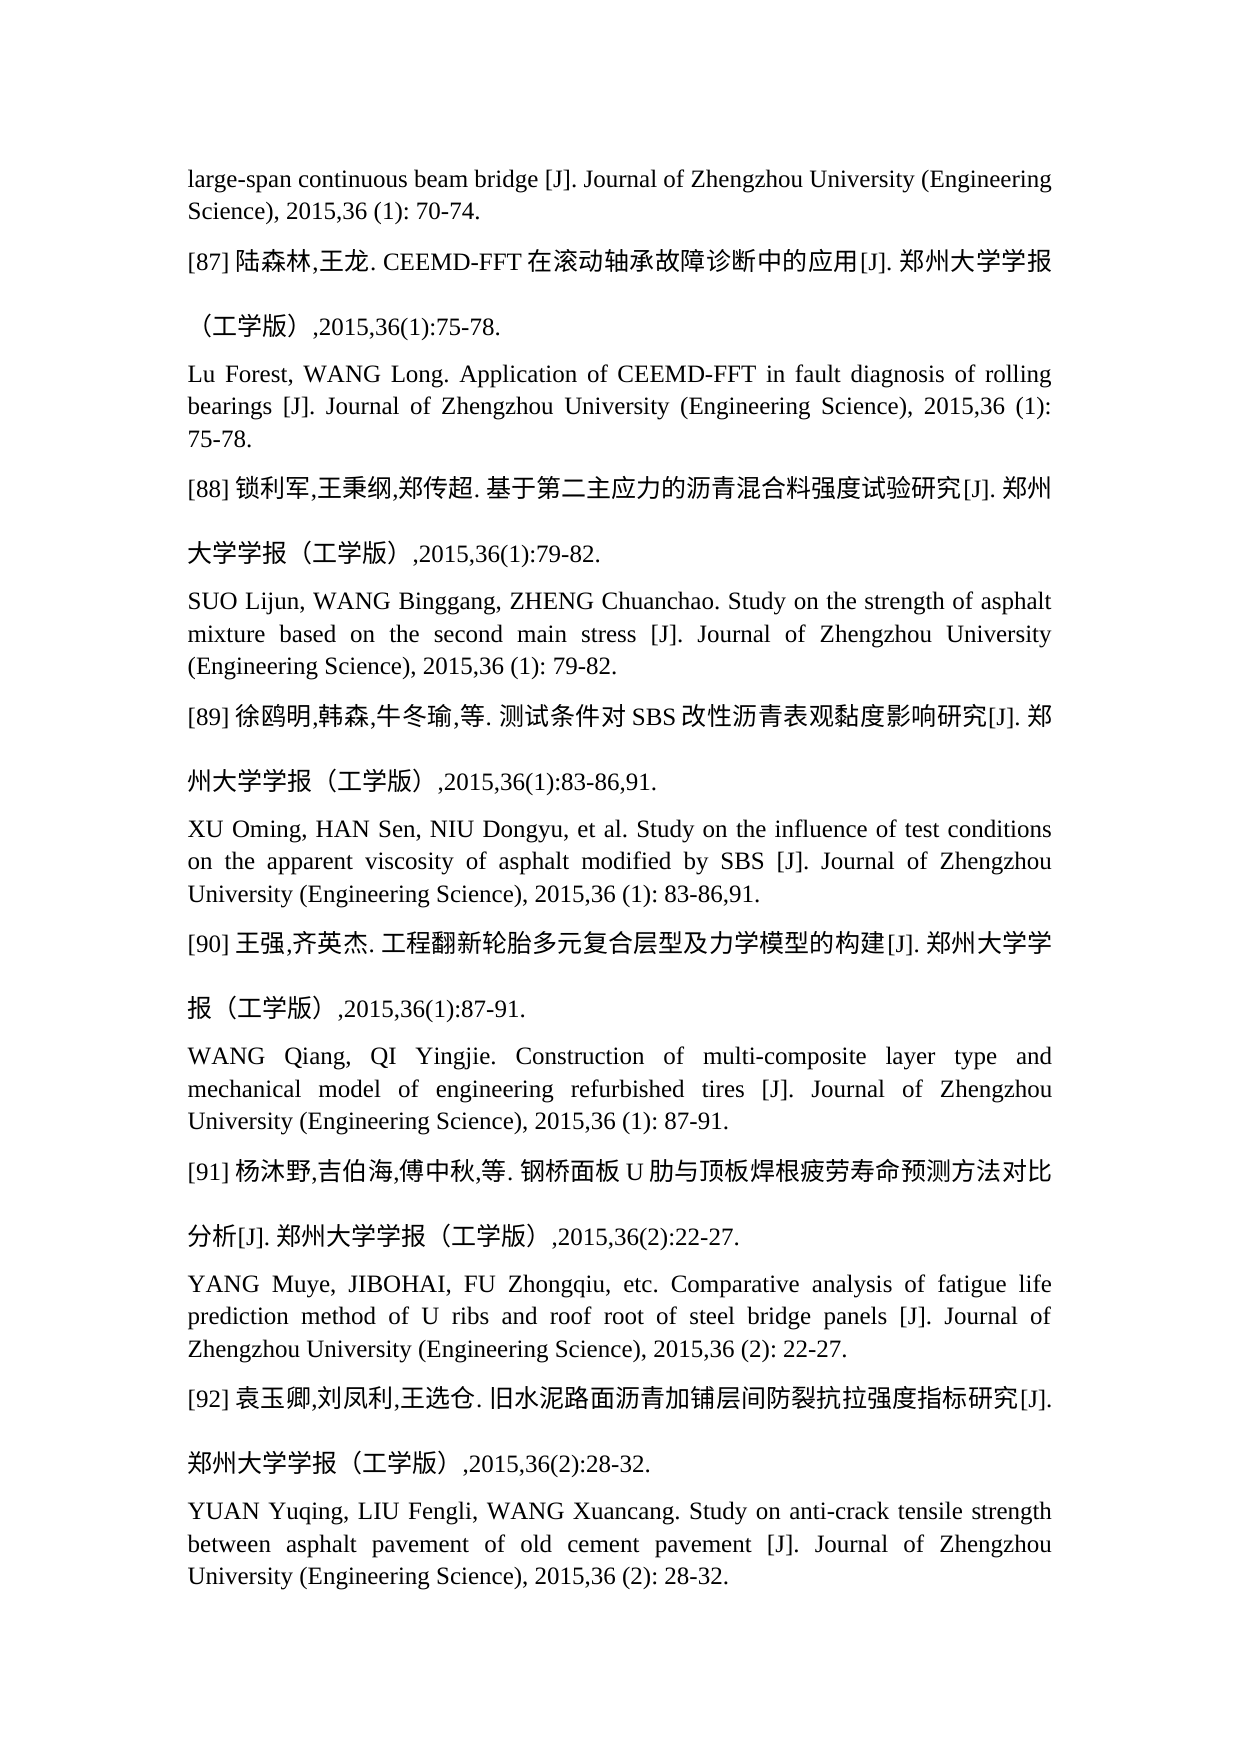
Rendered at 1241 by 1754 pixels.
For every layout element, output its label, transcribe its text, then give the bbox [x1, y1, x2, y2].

text 锁利军,王秉纲,郑传超. 基于第二主应力的沥青混合料强度试验研究[J]. 郑州大学学报（工学版）,2015,36(1):79-82. SUO Lijun, WANG Binggang, ZHENG Chuanchao. Study on the strength of asphalt mixture based on the second main stress [J]. Journal of Zhengzhou University (Engineering Science), 2015,36 (1): 79-82. [187, 454, 1053, 682]
text 王强,齐英杰. 工程翻新轮胎多元复合层型及力学模型的构建[J]. 郑州大学学报（工学版）,2015,36(1):87-91. WANG Qiang, QI Yingjie. Construction of multi-composite layer type and mechanical model of engineering refurbished tires [J]. Journal of Zhengzhou University (Engineering Science), 2015,36 (1): 87-91. [187, 909, 1053, 1137]
text 杨沐野,吉伯海,傅中秋,等. 钢桥面板U肋与顶板焊根疲劳寿命预测方法对比分析[J]. 郑州大学学报（工学版）,2015,36(2):22-27. YANG Muye, JIBOHAI, FU Zhongqiu, etc. Comparative analysis of fatigue life prediction method of U ribs and roof root of steel bridge panels [J]. Journal of Zhengzhou University (Engineering Science), 2015,36 (2): 22-27. [187, 1137, 1053, 1364]
text 徐鸥明,韩森,牛冬瑜,等. 测试条件对SBS改性沥青表观黏度影响研究[J]. 郑州大学学报（工学版）,2015,36(1):83-86,91. XU Oming, HAN Sen, NIU Dongyu, et al. Study on the influence of test conditions on the apparent viscosity of asphalt modified by SBS [J]. Journal of Zhengzhou University (Engineering Science), 2015,36 (1): 83-86,91. [187, 682, 1053, 909]
text 陆森林,王龙. CEEMD-FFT在滚动轴承故障诊断中的应用[J]. 郑州大学学报（工学版）,2015,36(1):75-78. Lu Forest, WANG Long. Application of CEEMD-FFT in fault diagnosis of rolling bearings [J]. Journal of Zhengzhou University (Engineering Science), 2015,36 (1): 75-78. [187, 227, 1053, 454]
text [187, 162, 1053, 227]
text 袁玉卿,刘凤利,王选仓. 旧水泥路面沥青加铺层间防裂抗拉强度指标研究[J]. 郑州大学学报（工学版）,2015,36(2):28-32. YUAN Yuqing, LIU Fengli, WANG Xuancang. Study on anti-crack tensile strength between asphalt pavement of old cement pavement [J]. Journal of Zhengzhou University (Engineering Science), 2015,36 (2): 28-32. [187, 1364, 1053, 1592]
